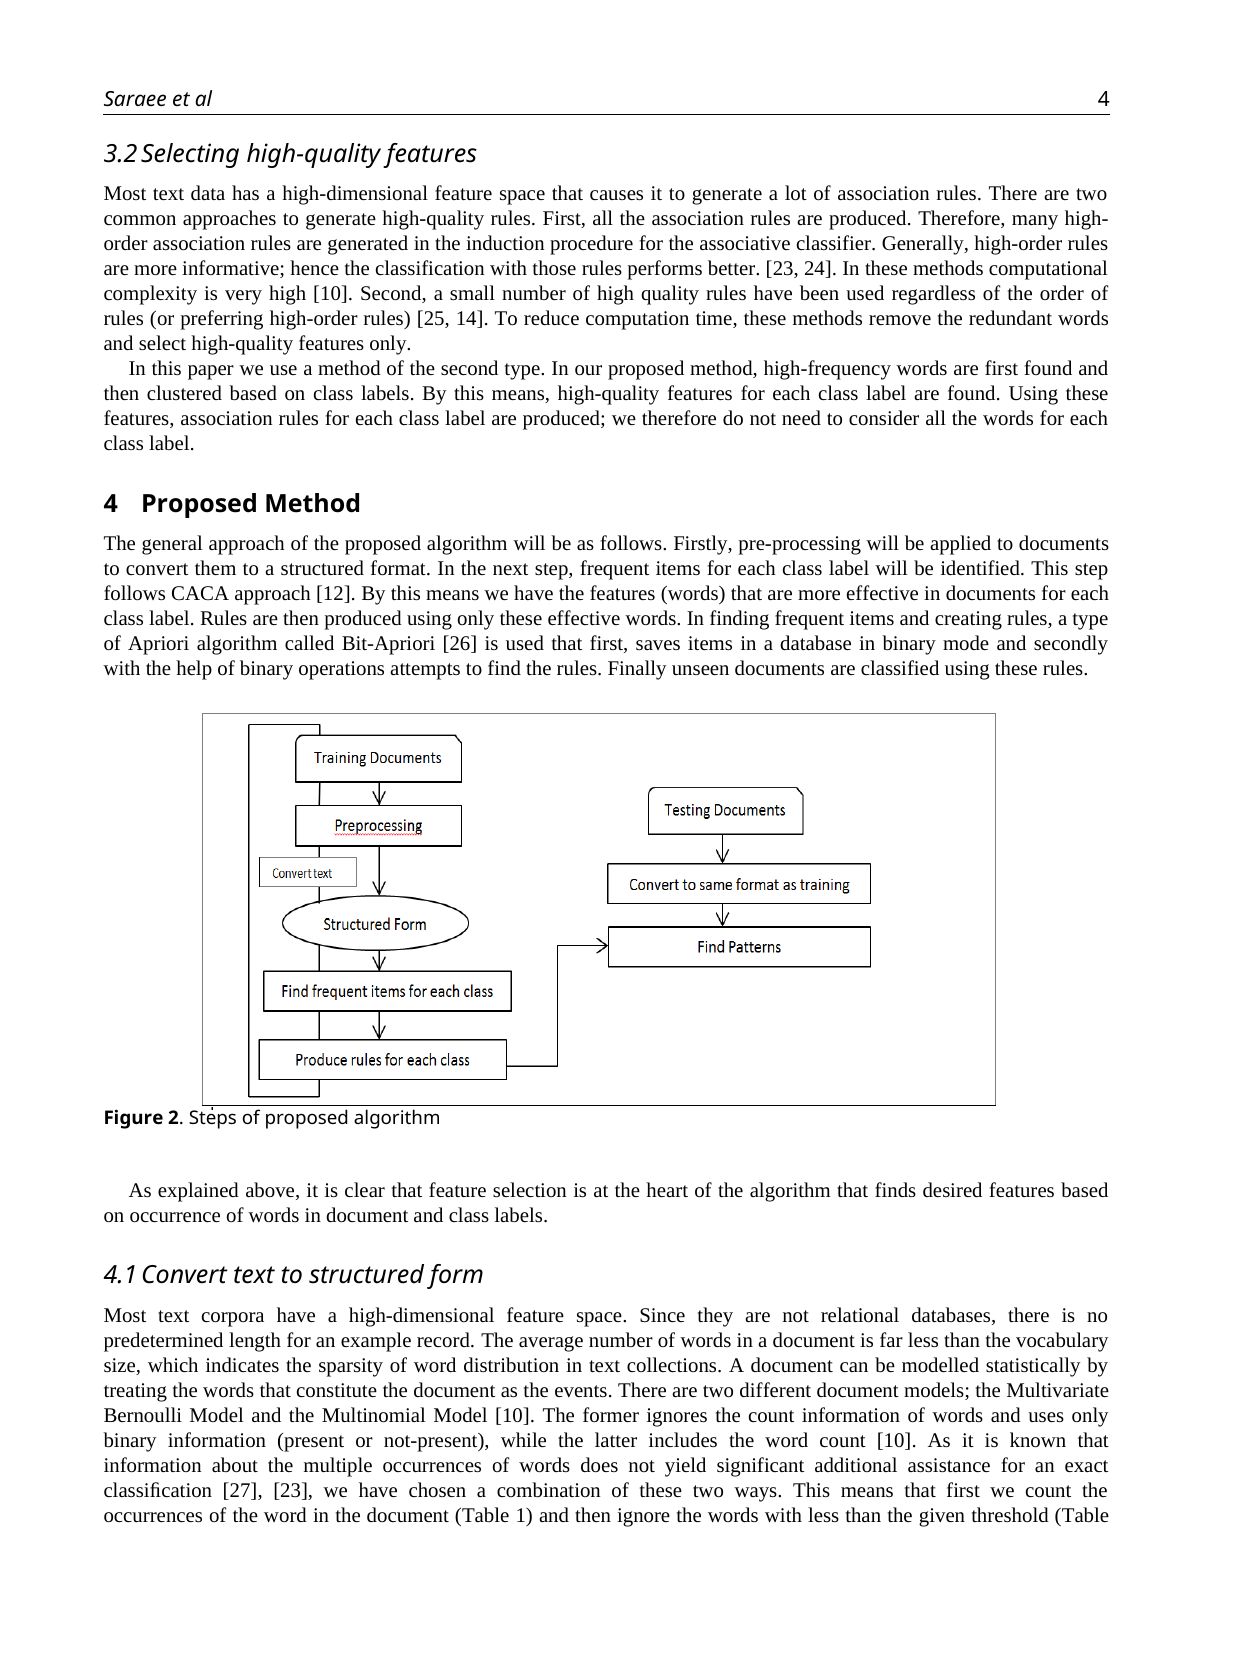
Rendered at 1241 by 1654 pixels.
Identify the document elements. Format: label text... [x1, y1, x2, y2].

text In this paper we use a method of the second type. In our proposed method, high-frequency words are first found and then clustered based on class labels. By this means, high-quality features for each class label are found. Using these features, association rules for each class label are produced; we therefore do not need to consider all the words for each class label. [103, 356, 1110, 456]
text Most text data has a high-dimensional feature space that causes it to generate a lot of association rules. There are two common approaches to generate high-quality rules. First, all the association rules are produced. Therefore, many high-order association rules are generated in the induction procedure for the associative classifier. Generally, high-order rules are more informative; hence the classification with those rules performs better. [23, 24]. In these methods computational complexity is very high [10]. Second, a small number of high quality rules have been used regardless of the order of rules (or preferring high-order rules) [25, 14]. To reduce computation time, these methods remove the redundant words and select high-quality features only. [103, 181, 1110, 356]
table_header [92, 681, 1121, 1106]
list Convert text to structured form [103, 1261, 1110, 1290]
list Selecting high-quality features [103, 139, 1110, 168]
text The general approach of the proposed algorithm will be as follows. Firstly, pre-processing will be applied to documents to convert them to a structured format. In the next step, frequent items for each class label will be identified. This step follows CACA approach [12]. By this means we have the features (words) that are more effective in documents for each class label. Rules are then produced using only these effective words. In finding frequent items and creating rules, a type of Apriori algorithm called Bit-Apriori [26] is used that first, saves items in a database in binary mode and secondly with the help of binary operations attempts to find the rules. Finally unseen documents are classified using these rules. [103, 531, 1110, 681]
table_cell Figure 2. Steps of proposed algorithm [92, 1106, 1121, 1177]
list Proposed Method [103, 489, 1110, 518]
text As explained above, it is clear that feature selection is at the heart of the algorithm that finds desired features based on occurrence of words in document and class labels. [103, 1177, 1110, 1227]
